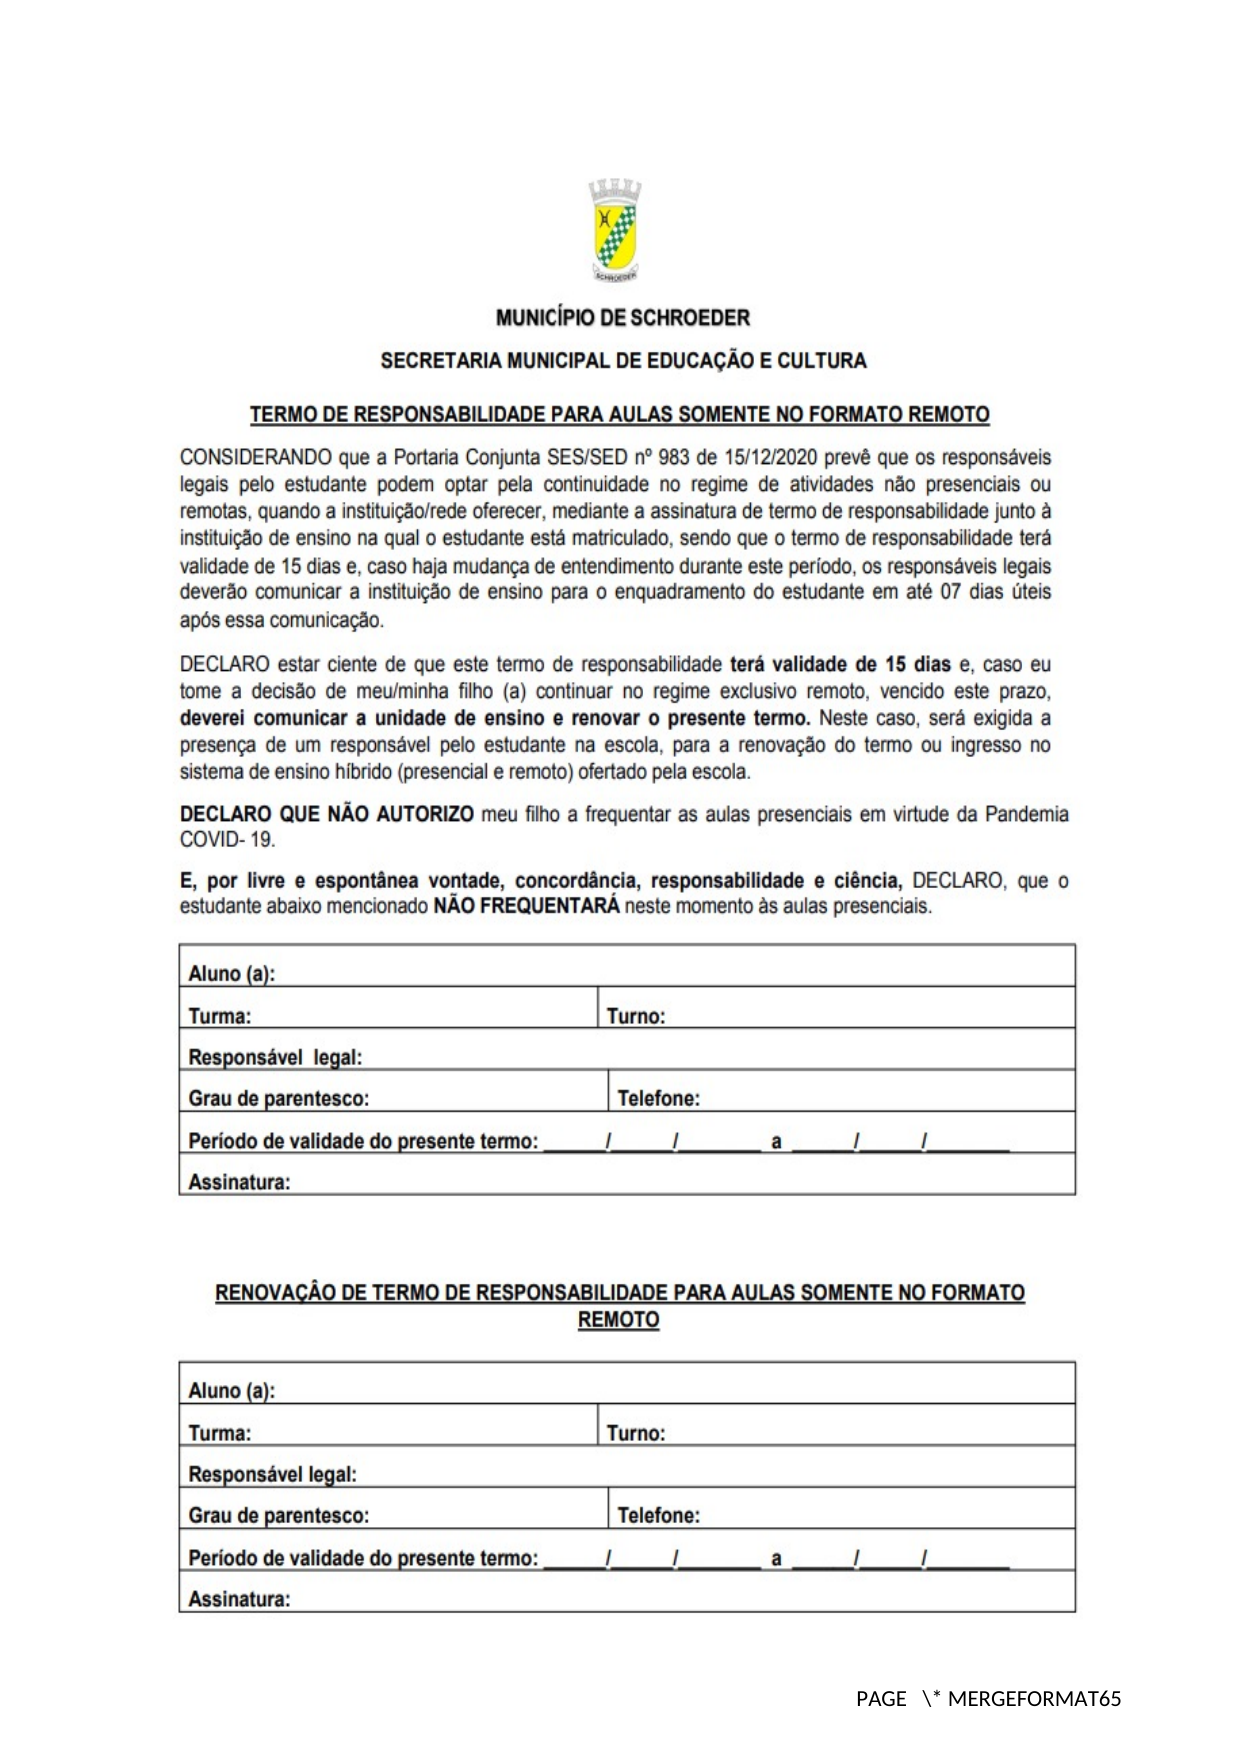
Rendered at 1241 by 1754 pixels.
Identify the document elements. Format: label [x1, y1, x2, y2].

picture [130, 151, 1110, 1636]
